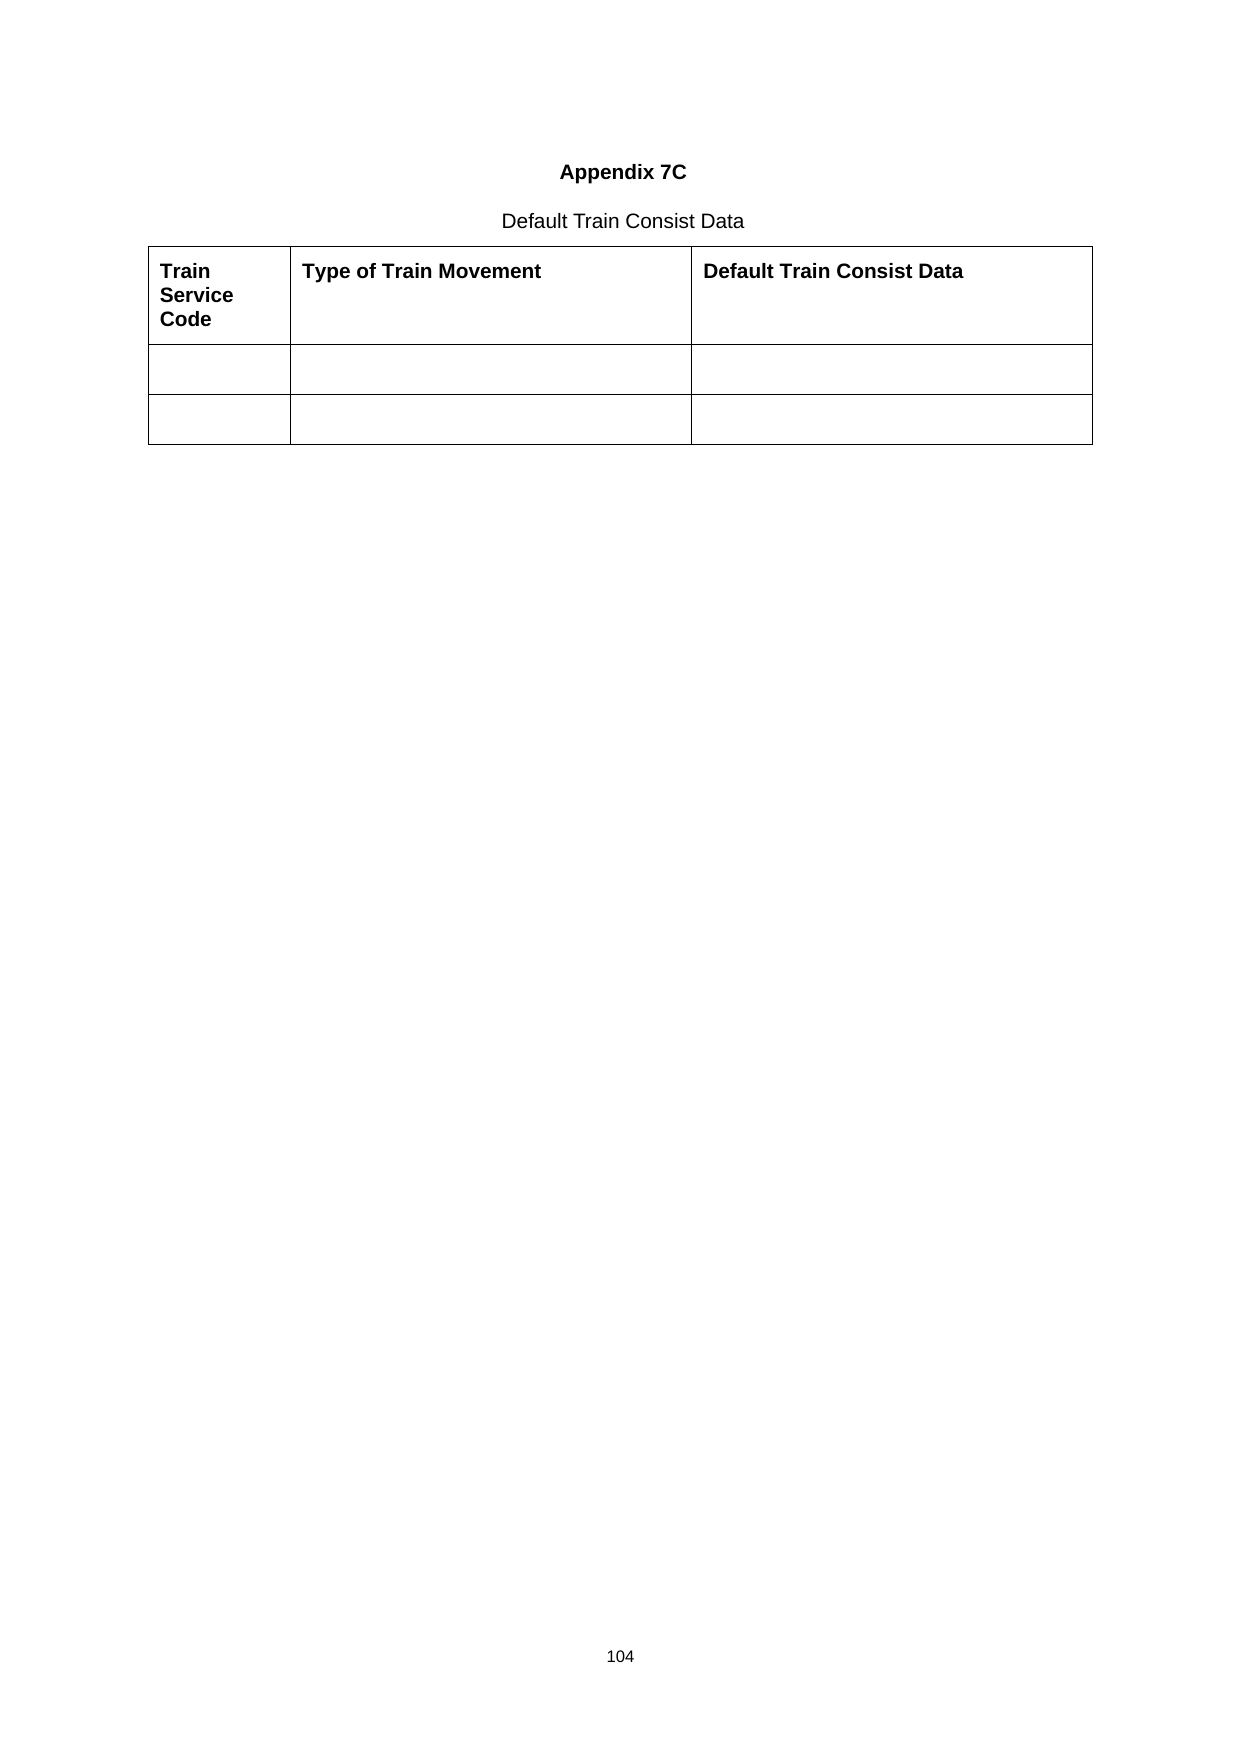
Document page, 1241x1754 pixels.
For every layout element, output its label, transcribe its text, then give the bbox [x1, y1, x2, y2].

text Appendix 7C [148, 160, 1092, 184]
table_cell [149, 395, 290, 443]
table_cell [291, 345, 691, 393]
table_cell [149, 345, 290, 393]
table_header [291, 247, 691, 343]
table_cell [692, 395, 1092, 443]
text Default Train Consist Data [148, 209, 1092, 233]
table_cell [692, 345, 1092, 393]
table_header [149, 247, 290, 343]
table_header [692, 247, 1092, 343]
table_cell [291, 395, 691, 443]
